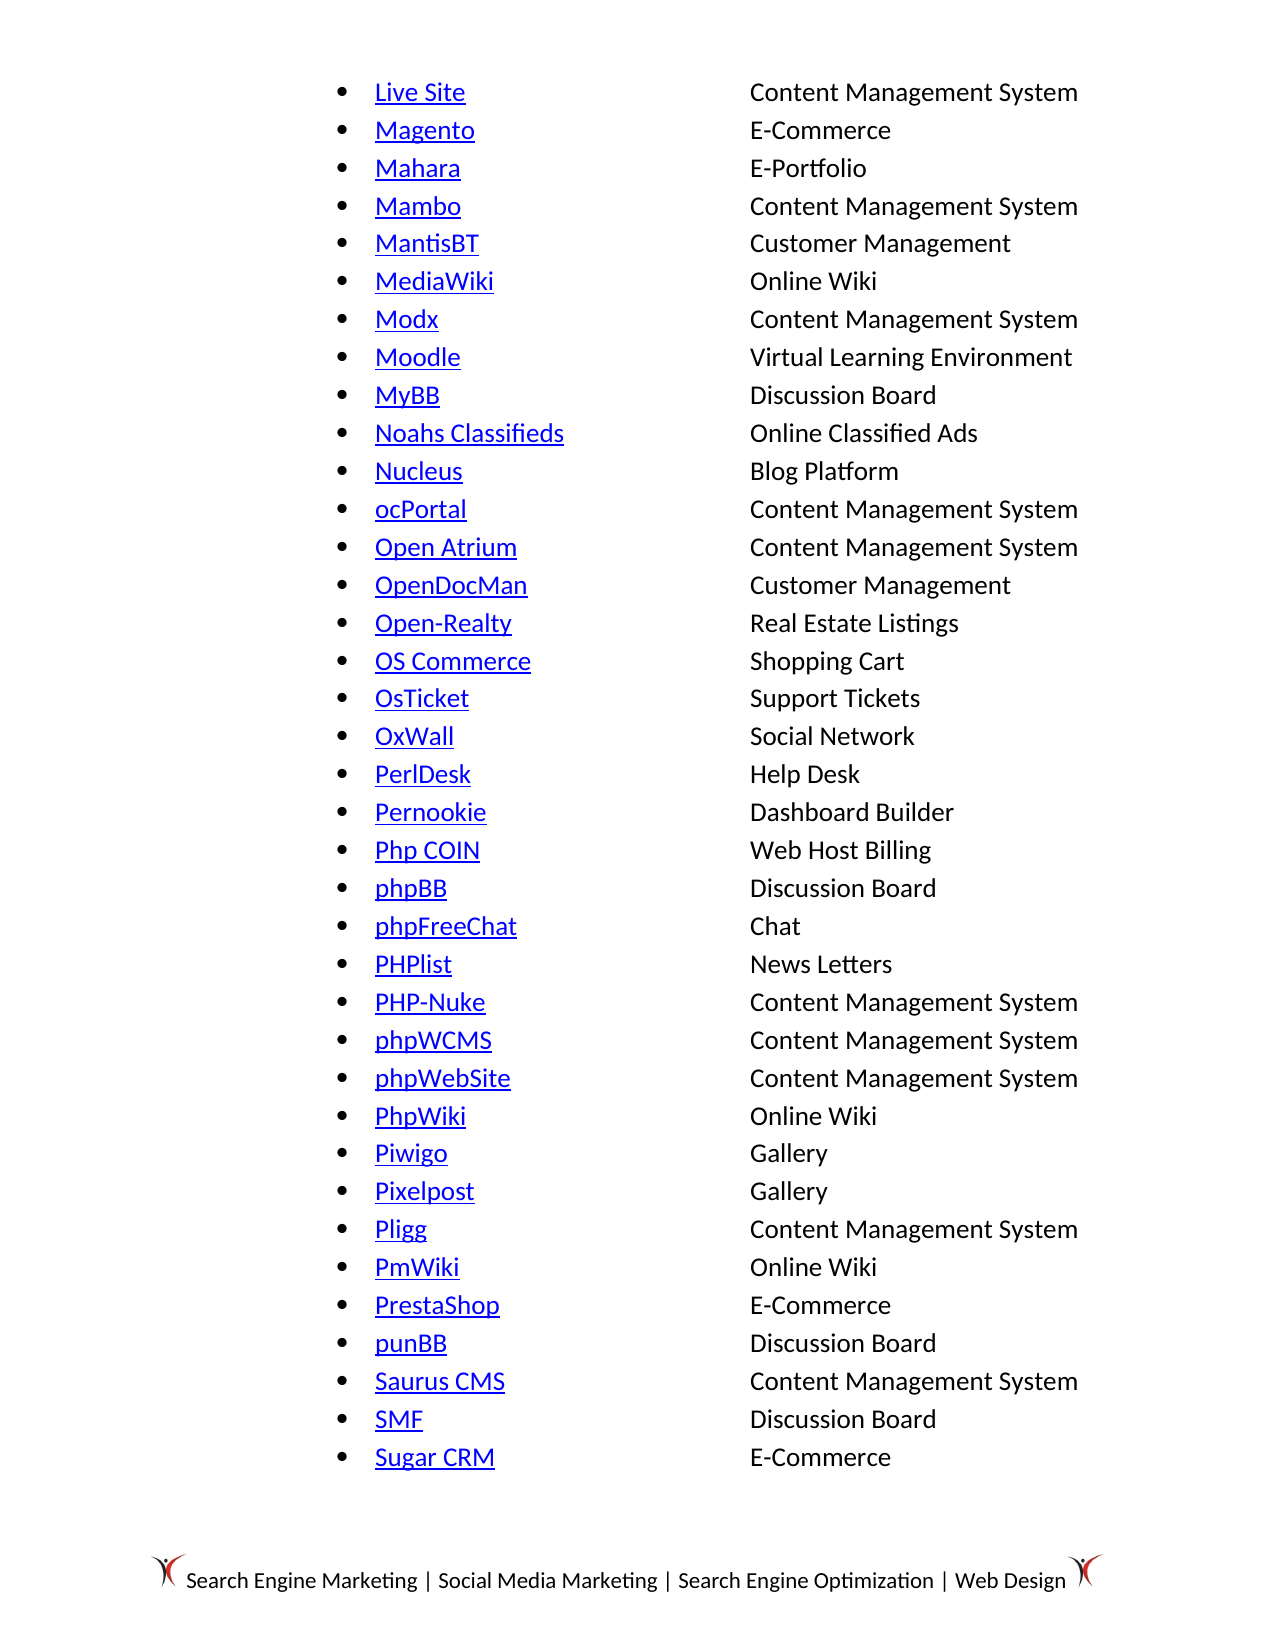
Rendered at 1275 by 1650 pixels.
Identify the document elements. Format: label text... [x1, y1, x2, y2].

list PHPlist News Letters [337, 947, 1125, 980]
list Mambo Content Management System [337, 189, 1125, 222]
list PerlDesk Help Desk [337, 757, 1125, 791]
list Saurus CMS Content Management System [337, 1364, 1125, 1397]
list Nucleus Blog Platform [337, 454, 1125, 487]
list Noahs Classifieds Online Classified Ads [337, 416, 1125, 449]
list Live Site Content Management System [337, 75, 1125, 108]
list ocPortal Content Management System [337, 492, 1125, 525]
list MyBB Discussion Board [337, 378, 1125, 411]
list Php COIN Web Host Billing [337, 833, 1125, 866]
list PrestaShop E-Commerce [337, 1288, 1125, 1321]
list Mahara E-Portfolio [337, 151, 1125, 184]
list Pligg Content Management System [337, 1212, 1125, 1246]
list PhpWiki Online Wiki [337, 1099, 1125, 1132]
list OpenDocMan Customer Management [337, 568, 1125, 601]
list Open Atrium Content Management System [337, 530, 1125, 563]
list phpFreeChat Chat [337, 909, 1125, 942]
list PmWiki Online Wiki [337, 1250, 1125, 1283]
picture [1067, 1552, 1104, 1589]
list Magento E-Commerce [337, 113, 1125, 146]
list OS Commerce Shopping Cart [337, 644, 1125, 677]
list Open-Realty Real Estate Listings [337, 606, 1125, 639]
list Modx Content Management System [337, 302, 1125, 336]
list OxWall Social Network [337, 719, 1125, 753]
picture [150, 1552, 187, 1589]
list SMF Discussion Board [337, 1402, 1125, 1435]
list Sugar CRM E-Commerce [337, 1440, 1125, 1473]
list Pixelpost Gallery [337, 1174, 1125, 1208]
list punBB Discussion Board [337, 1326, 1125, 1359]
list phpWebSite Content Management System [337, 1061, 1125, 1094]
list Moodle Virtual Learning Environment [337, 340, 1125, 373]
list phpBB Discussion Board [337, 871, 1125, 904]
list OsTicket Support Tickets [337, 682, 1125, 715]
list phpWCMS Content Management System [337, 1023, 1125, 1056]
list MediaWiki Online Wiki [337, 264, 1125, 298]
list MantisBT Customer Management [337, 227, 1125, 260]
list Piwigo Gallery [337, 1137, 1125, 1170]
list Pernookie Dashboard Builder [337, 795, 1125, 828]
list PHP-Nuke Content Management System [337, 985, 1125, 1018]
